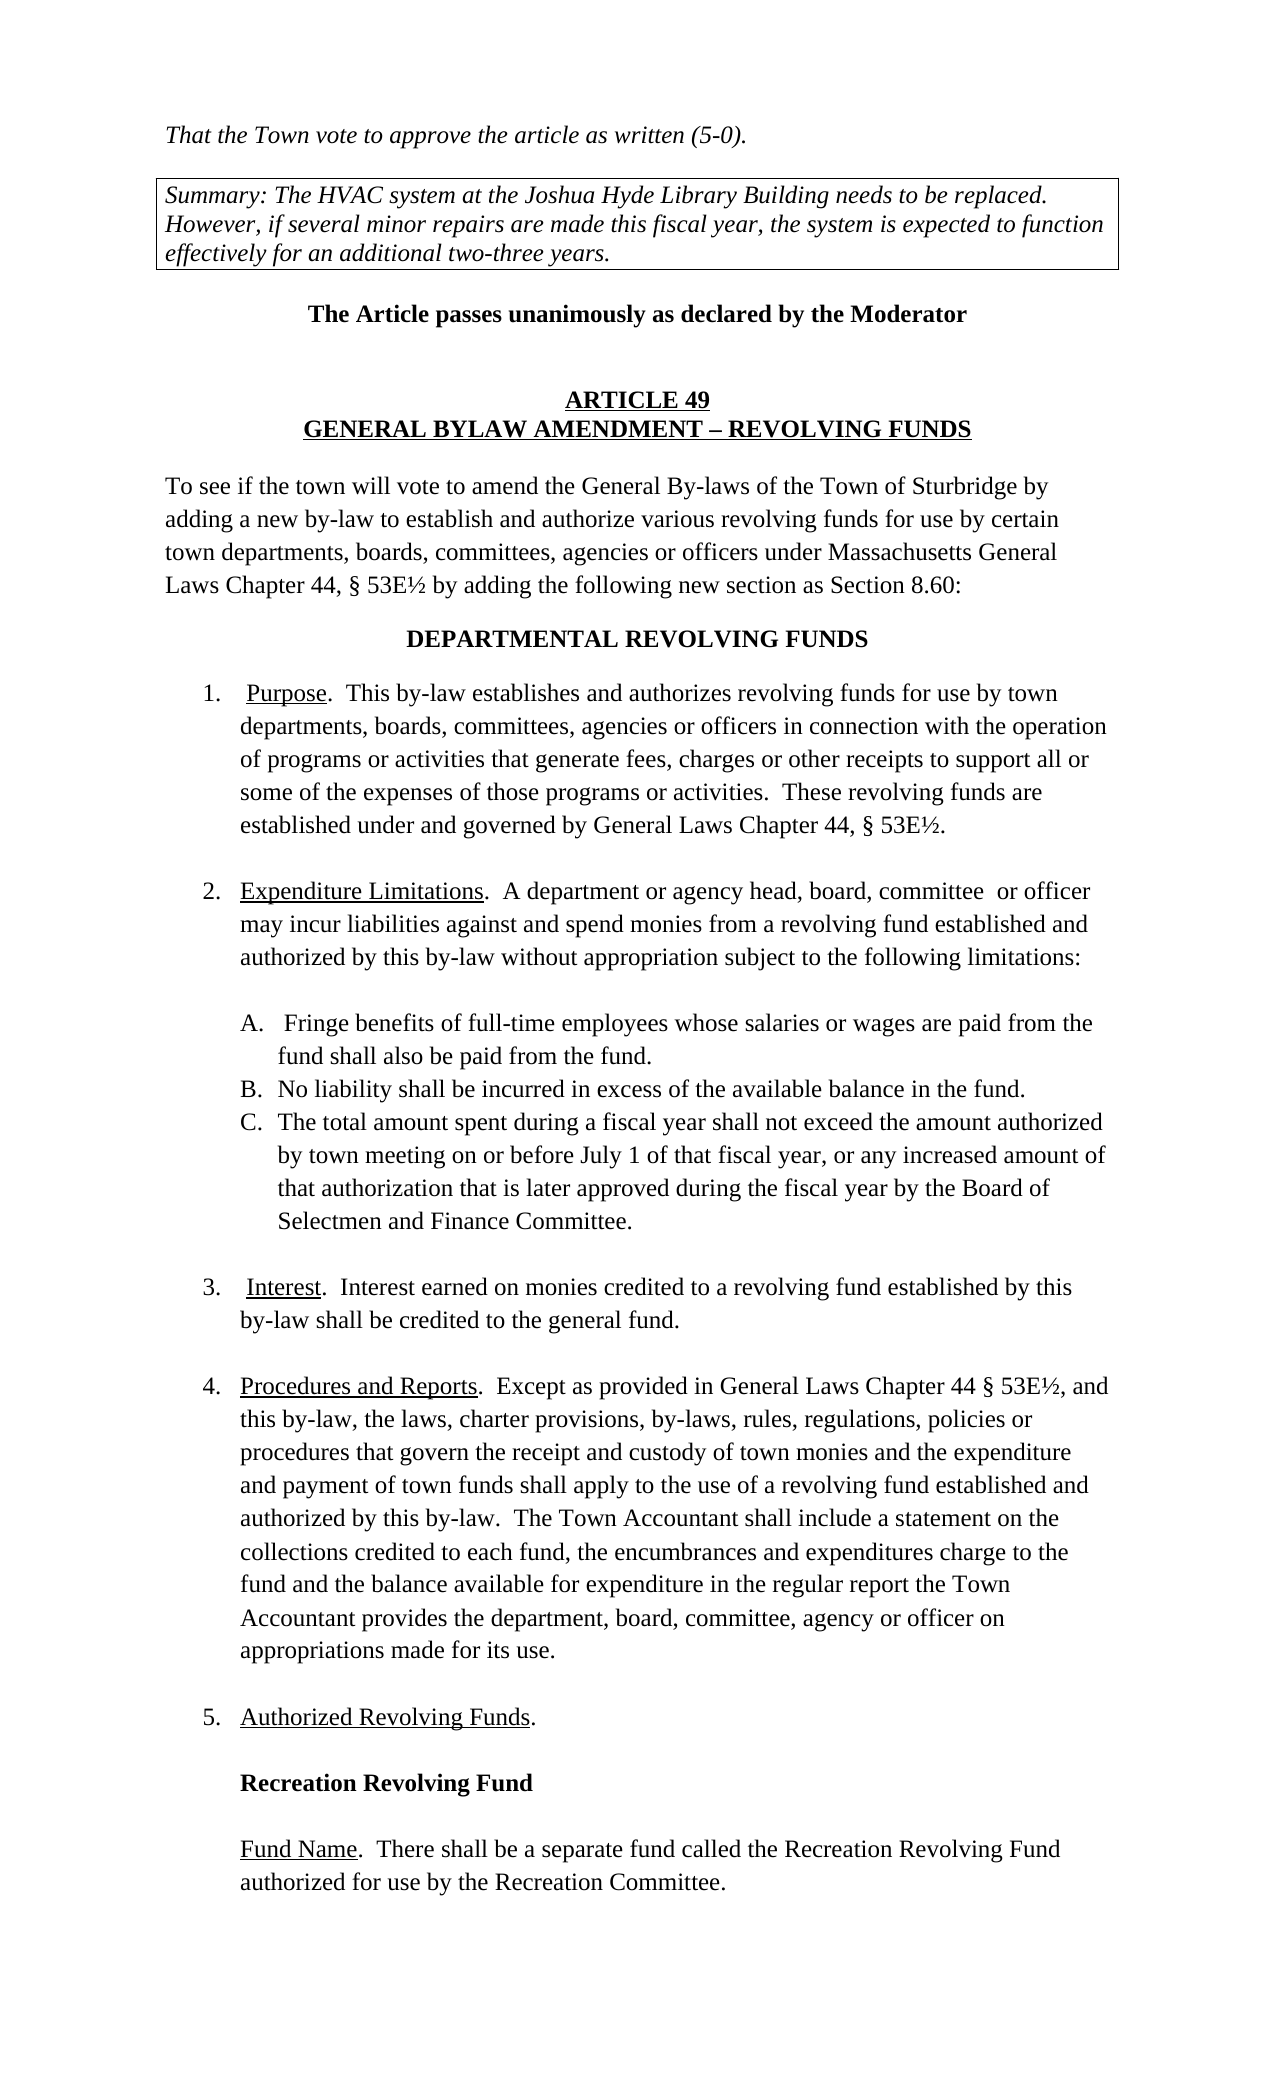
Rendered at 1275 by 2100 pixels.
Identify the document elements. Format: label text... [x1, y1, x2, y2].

list Fringe benefits of full-time employees whose salaries or wages are paid from the fund shall also be paid from the fund. [240, 1008, 1110, 1070]
list No liability shall be incurred in excess of the available balance in the fund. [240, 1074, 1110, 1103]
list Expenditure Limitations. A department or agency head, board, committee or officer may incur liabilities against and spend monies from a revolving fund established and authorized by this by-law without appropriation subject to the following limitations: [202, 876, 1110, 971]
list Purpose. This by-law establishes and authorizes revolving funds for use by town departments, boards, committees, agencies or officers in connection with the operation of programs or activities that generate fees, charges or other receipts to support all or some of the expenses of those programs or activities. These revolving funds are established under and governed by General Laws Chapter 44, § 53E½. [202, 678, 1110, 839]
text DEPARTMENTAL REVOLVING FUNDS [165, 624, 1110, 653]
list The total amount spent during a fiscal year shall not exceed the amount authorized by town meeting on or before July 1 of that fiscal year, or any increased amount of that authorization that is later approved during the fiscal year by the Board of Selectmen and Finance Committee. [240, 1107, 1110, 1235]
list Procedures and Reports. Except as provided in General Laws Chapter 44 § 53E½, and this by-law, the laws, charter provisions, by-laws, rules, regulations, policies or procedures that govern the receipt and custody of town monies and the expenditure and payment of town funds shall apply to the use of a revolving fund established and authorized by this by-law. The Town Accountant shall include a statement on the collections credited to each fund, the encumbrances and expenditures charge to the fund and the balance available for expenditure in the regular report the Town Accountant provides the department, board, committee, agency or officer on appropriations made for its use. [202, 1371, 1110, 1664]
text ARTICLE 49 [165, 385, 1110, 414]
list Interest. Interest earned on monies credited to a revolving fund established by this by-law shall be credited to the general fund. [202, 1272, 1110, 1334]
text The Article passes unanimously as declared by the Moderator [165, 299, 1110, 327]
text That the Town vote to approve the article as written (5-0). [165, 120, 1110, 149]
list Recreation Revolving Fund [240, 1768, 1110, 1796]
text To see if the town will vote to amend the General By-laws of the Town of Sturbridge by adding a new by-law to establish and authorize various revolving funds for use by certain town departments, boards, committees, agencies or officers under Massachusetts General Laws Chapter 44, § 53E½ by adding the following new section as Section 8.60: [165, 471, 1110, 599]
list Authorized Revolving Funds. [202, 1702, 1110, 1730]
text GENERAL BYLAW AMENDMENT – REVOLVING FUNDS [165, 414, 1110, 442]
list Fund Name. There shall be a separate fund called the Recreation Revolving Fund authorized for use by the Recreation Committee. [240, 1834, 1110, 1896]
text Summary: The HVAC system at the Joshua Hyde Library Building needs to be replaced. However, if several minor repairs are made this fiscal year, the system is expected to function effectively for an additional two-three years. [157, 179, 1118, 269]
